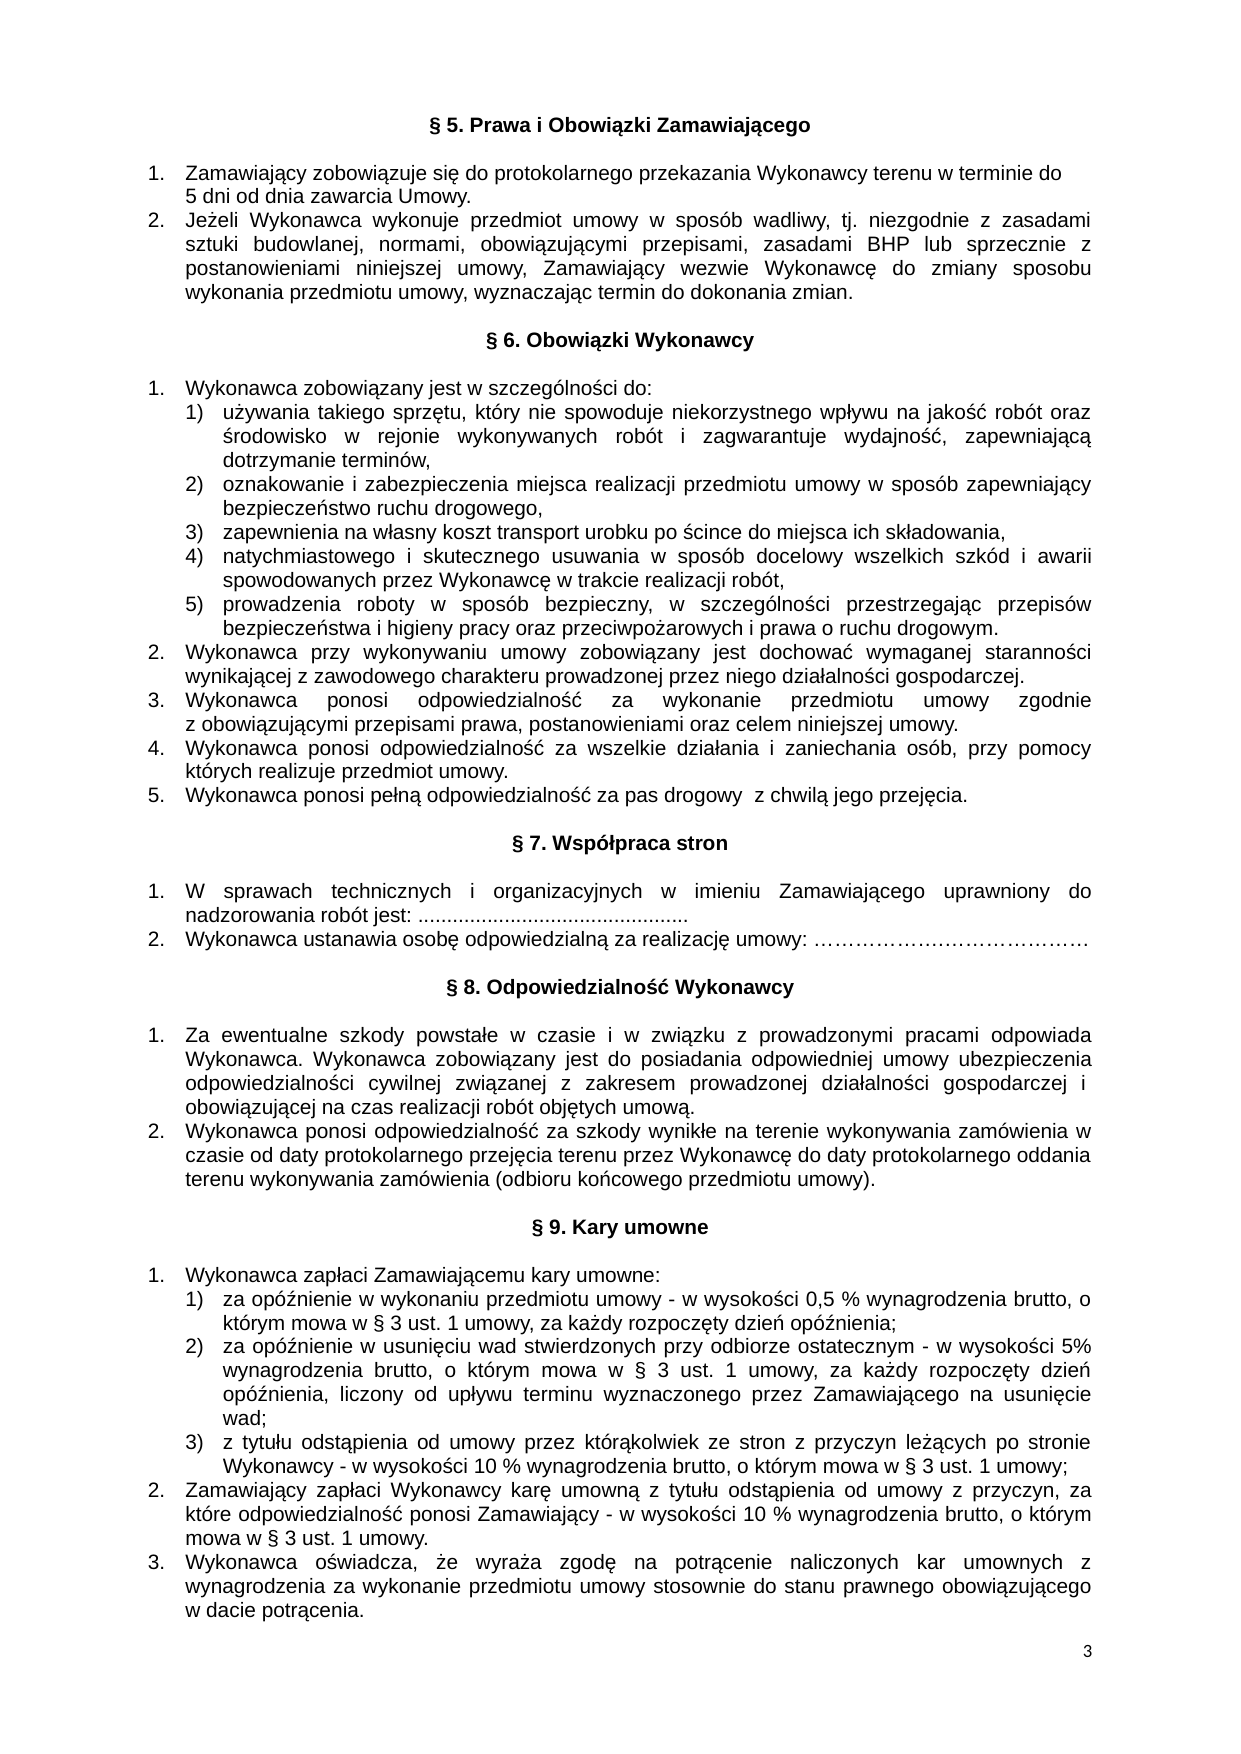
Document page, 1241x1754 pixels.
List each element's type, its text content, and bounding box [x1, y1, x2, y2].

list oznakowanie i zabezpieczenia miejsca realizacji przedmiotu umowy w sposób zapewniający bezpieczeństwo ruchu drogowego, [185, 472, 1092, 520]
list używania takiego sprzętu, który nie spowoduje niekorzystnego wpływu na jakość robót oraz środowisko w rejonie wykonywanych robót i zagwarantuje wydajność, zapewniającą dotrzymanie terminów, [185, 400, 1092, 472]
list Wykonawca oświadcza, że wyraża zgodę na potrącenie naliczonych kar umownych z wynagrodzenia za wykonanie przedmiotu umowy stosownie do stanu prawnego obowiązującego w dacie potrącenia. [148, 1550, 1092, 1622]
list zapewnienia na własny koszt transport urobku po ścince do miejsca ich składowania, [185, 520, 1092, 544]
list natychmiastowego i skutecznego usuwania w sposób docelowy wszelkich szkód i awarii spowodowanych przez Wykonawcę w trakcie realizacji robót, [185, 544, 1092, 592]
text § 5. Prawa i Obowiązki Zamawiającego [148, 112, 1092, 136]
text § 9. Kary umowne [148, 1214, 1092, 1238]
list Wykonawca ponosi odpowiedzialność za wykonanie przedmiotu umowy zgodnie z obowiązującymi przepisami prawa, postanowieniami oraz celem niniejszej umowy. [148, 687, 1092, 735]
text § 6. Obowiązki Wykonawcy [148, 328, 1092, 352]
list 5 dni od dnia zawarcia Umowy. [185, 184, 1092, 208]
list W sprawach technicznych i organizacyjnych w imieniu Zamawiającego uprawniony do nadzorowania robót jest: ............................................... [148, 879, 1092, 927]
list Zamawiający zapłaci Wykonawcy karę umowną z tytułu odstąpienia od umowy z przyczyn, za które odpowiedzialność ponosi Zamawiający - w wysokości 10 % wynagrodzenia brutto, o którym mowa w § 3 ust. 1 umowy. [148, 1478, 1092, 1550]
list Wykonawca ponosi odpowiedzialność za szkody wynikłe na terenie wykonywania zamówienia w czasie od daty protokolarnego przejęcia terenu przez Wykonawcę do daty protokolarnego oddania terenu wykonywania zamówienia (odbioru końcowego przedmiotu umowy). [148, 1119, 1092, 1191]
list Wykonawca zapłaci Zamawiającemu kary umowne: [148, 1262, 1092, 1286]
list za opóźnienie w wykonaniu przedmiotu umowy - w wysokości 0,5 % wynagrodzenia brutto, o którym mowa w § 3 ust. 1 umowy, za każdy rozpoczęty dzień opóźnienia; [185, 1286, 1092, 1334]
list Wykonawca ustanawia osobę odpowiedzialną za realizację umowy: ……………….………………… [148, 927, 1092, 951]
list za opóźnienie w usunięciu wad stwierdzonych przy odbiorze ostatecznym - w wysokości 5% wynagrodzenia brutto, o którym mowa w § 3 ust. 1 umowy, za każdy rozpoczęty dzień opóźnienia, liczony od upływu terminu wyznaczonego przez Zamawiającego na usunięcie wad; [185, 1334, 1092, 1430]
list z tytułu odstąpienia od umowy przez którąkolwiek ze stron z przyczyn leżących po stronie Wykonawcy - w wysokości 10 % wynagrodzenia brutto, o którym mowa w § 3 ust. 1 umowy; [185, 1430, 1092, 1478]
text § 8. Odpowiedzialność Wykonawcy [148, 975, 1092, 999]
list prowadzenia roboty w sposób bezpieczny, w szczególności przestrzegając przepisów bezpieczeństwa i higieny pracy oraz przeciwpożarowych i prawa o ruchu drogowym. [185, 592, 1092, 639]
list Wykonawca ponosi odpowiedzialność za wszelkie działania i zaniechania osób, przy pomocy których realizuje przedmiot umowy. [148, 735, 1092, 783]
list Wykonawca ponosi pełną odpowiedzialność za pas drogowy z chwilą jego przejęcia. [148, 783, 1092, 807]
list Za ewentualne szkody powstałe w czasie i w związku z prowadzonymi pracami odpowiada Wykonawca. Wykonawca zobowiązany jest do posiadania odpowiedniej umowy ubezpieczenia odpowiedzialności cywilnej związanej z zakresem prowadzonej działalności gospodarczej i obowiązującej na czas realizacji robót objętych umową. [148, 1023, 1092, 1119]
text § 7. Współpraca stron [148, 831, 1092, 855]
list Wykonawca przy wykonywaniu umowy zobowiązany jest dochować wymaganej staranności wynikającej z zawodowego charakteru prowadzonej przez niego działalności gospodarczej. [148, 639, 1092, 687]
list Wykonawca zobowiązany jest w szczególności do: [148, 376, 1092, 400]
list Zamawiający zobowiązuje się do protokolarnego przekazania Wykonawcy terenu w terminie do [148, 160, 1092, 184]
list Jeżeli Wykonawca wykonuje przedmiot umowy w sposób wadliwy, tj. niezgodnie z zasadami sztuki budowlanej, normami, obowiązującymi przepisami, zasadami BHP lub sprzecznie z postanowieniami niniejszej umowy, Zamawiający wezwie Wykonawcę do zmiany sposobu wykonania przedmiotu umowy, wyznaczając termin do dokonania zmian. [148, 208, 1092, 304]
